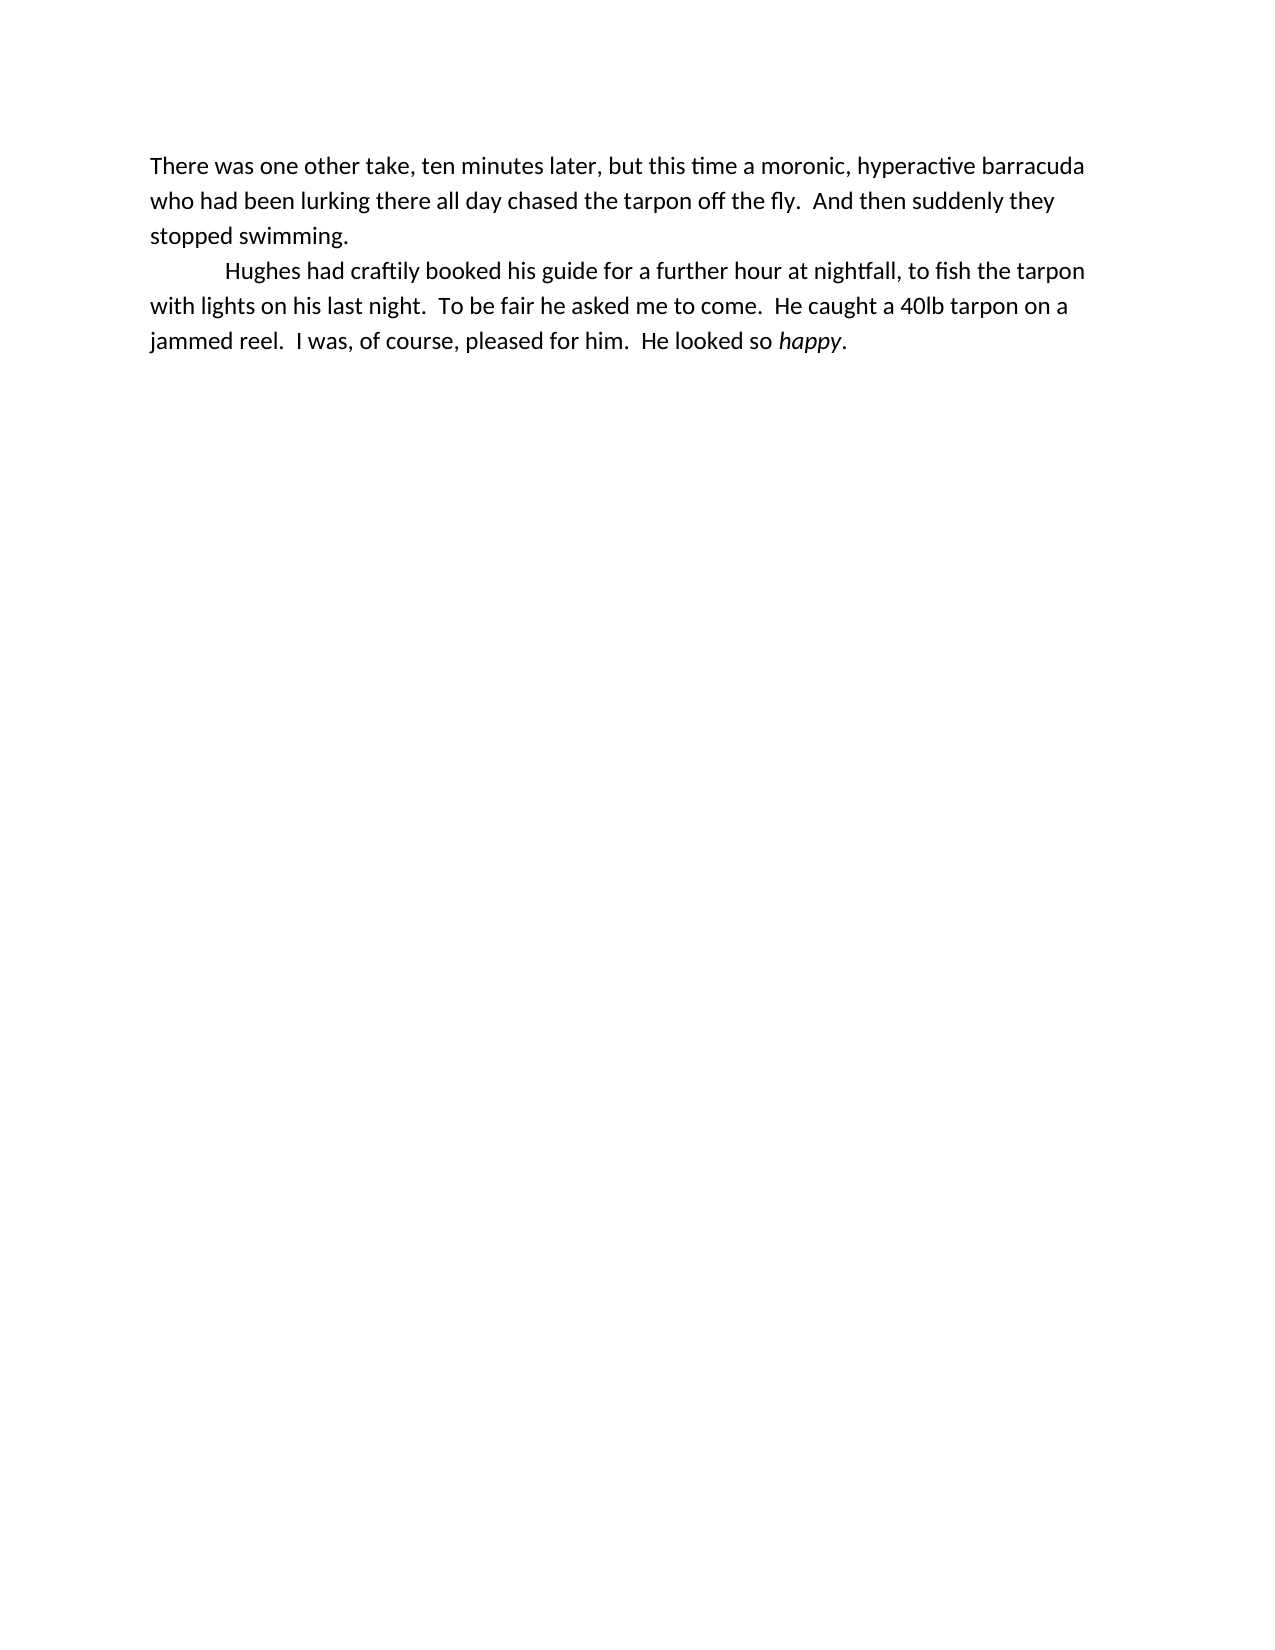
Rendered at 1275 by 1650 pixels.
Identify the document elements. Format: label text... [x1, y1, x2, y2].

text There was one other take, ten minutes later, but this time a moronic, hyperactive barracuda who had been lurking there all day chased the tarpon off the fly. And then suddenly they stopped swimming. Hughes had craftily booked his guide for a further hour at nightfall, to fish the tarpon with lights on his last night. To be fair he asked me to come. He caught a 40lb tarpon on a jammed reel. I was, of course, pleased for him. He looked so happy. [150, 150, 1125, 356]
